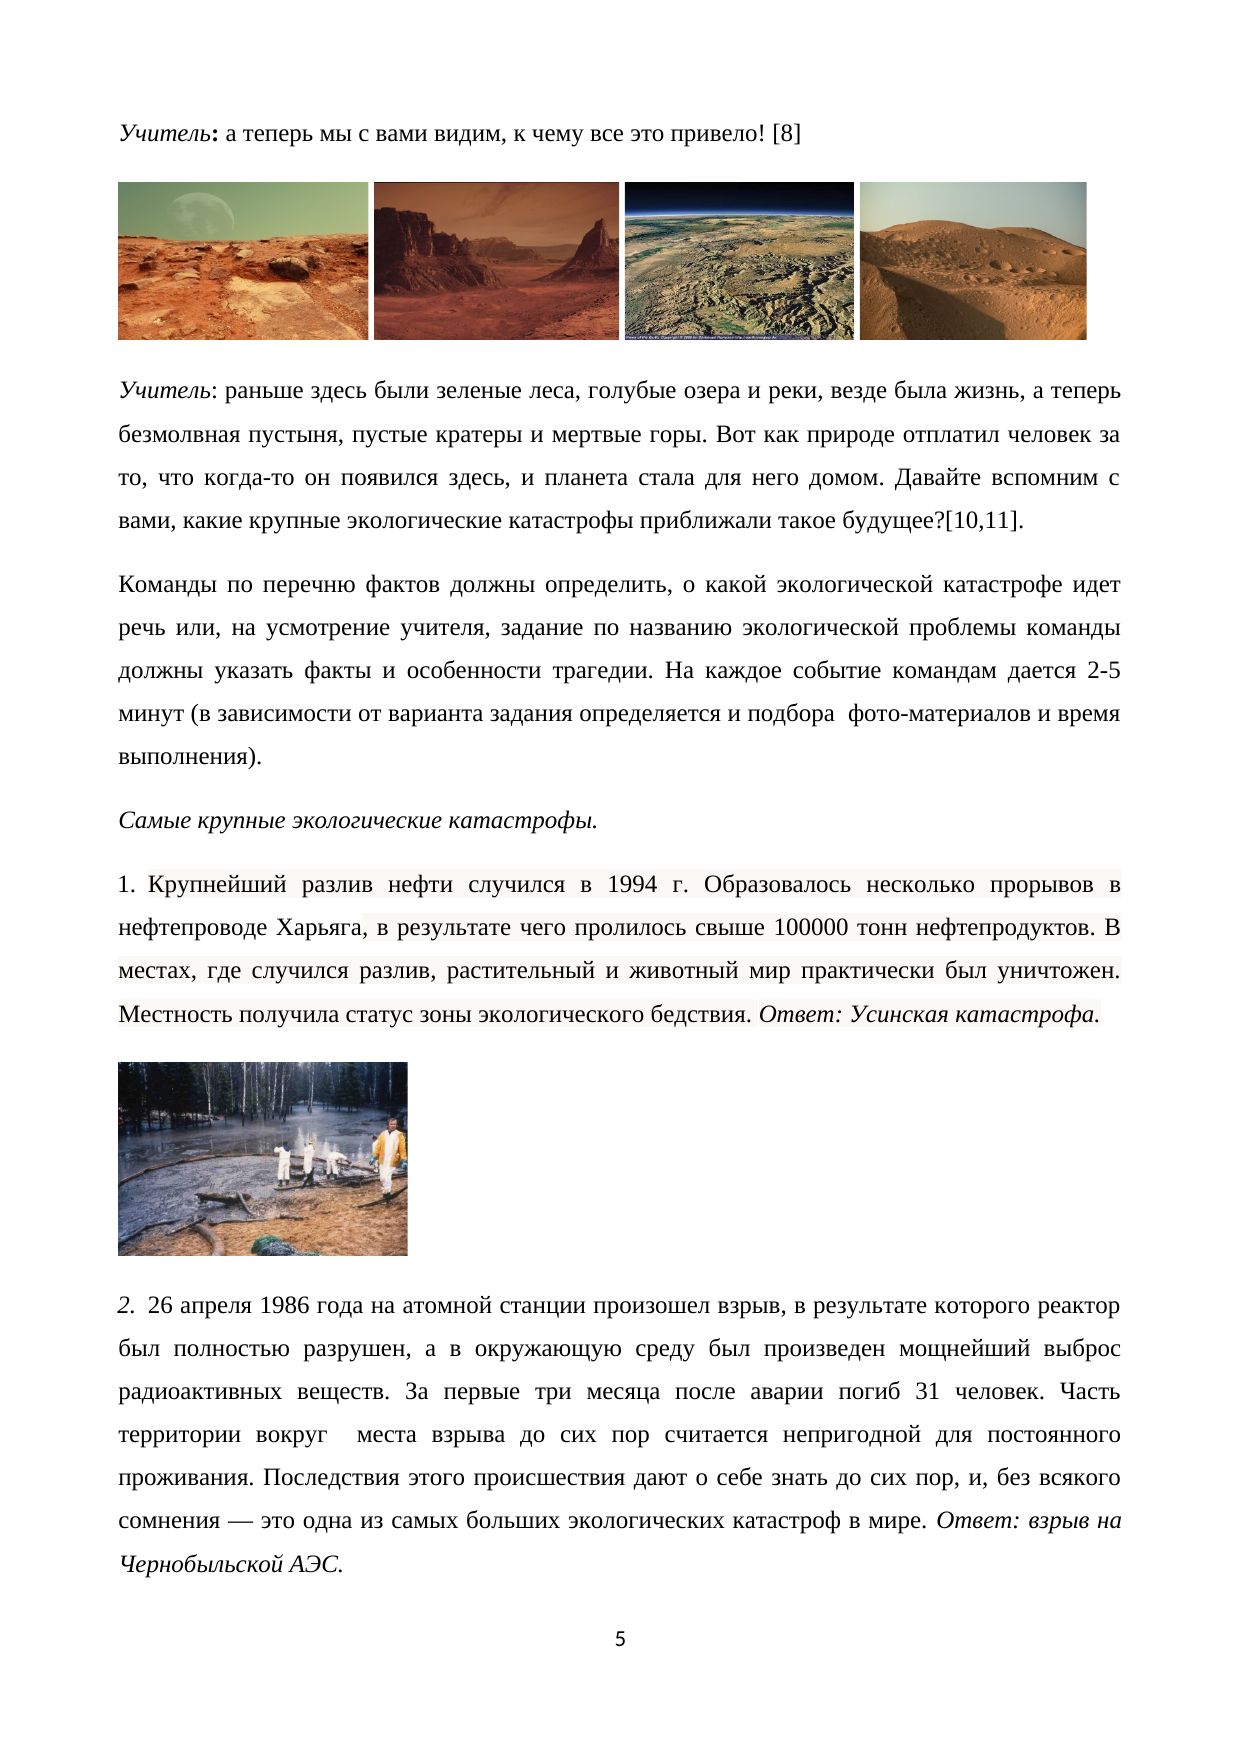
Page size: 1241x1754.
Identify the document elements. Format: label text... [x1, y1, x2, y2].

text Самые крупные экологические катастрофы. [118, 805, 1122, 834]
picture [624, 182, 854, 340]
text Учитель: раньше здесь были зеленые леса, голубые озера и реки, везде была жизнь, а теперь безмолвная пустыня, пустые кратеры и мертвые горы. Вот как природе отплатил человек за то, что когда-то он появился здесь, и планета стала для него домом. Давайте вспомним с вами, какие крупные экологические катастрофы приближали такое будущее?[10,11]. [118, 376, 1122, 534]
text Команды по перечню фактов должны определить, о какой экологической катастрофе идет речь или, на усмотрение учителя, задание по названию экологической проблемы команды должны указать факты и особенности трагедии. На каждое событие командам дается 2-5 минут (в зависимости от варианта задания определяется и подбора фото-материалов и время выполнения). [118, 569, 1122, 770]
picture [118, 182, 369, 340]
picture [859, 182, 1087, 340]
text Учитель: а теперь мы с вами видим, к чему все это привело! [8] [118, 118, 1122, 147]
list 26 апреля 1986 года на атомной станции произошел взрыв, в результате которого реактор был полностью разрушен, а в окружающую среду был произведен мощнейший выброс радиоактивных веществ. За первые три месяца после аварии погиб 31 человек. Часть территории вокруг места взрыва до сих пор считается непригодной для постоянного проживания. Последствия этого происшествия дают о себе знать до сих пор, и, без всякого сомнения — это одна из самых больших экологических катастроф в мире. Ответ: взрыв на Чернобыльской АЭС. [117, 1290, 1122, 1577]
picture [374, 182, 620, 340]
picture [118, 1062, 408, 1256]
list Крупнейший разлив нефти случился в 1994 г. Образовалось несколько прорывов в нефтепроводе Харьяга, в результате чего пролилось свыше 100000 тонн нефтепродуктов. В местах, где случился разлив, растительный и животный мир практически был уничтожен. Местность получила статус зоны экологического бедствия. Ответ: Усинская катастрофа. [117, 869, 1122, 1027]
